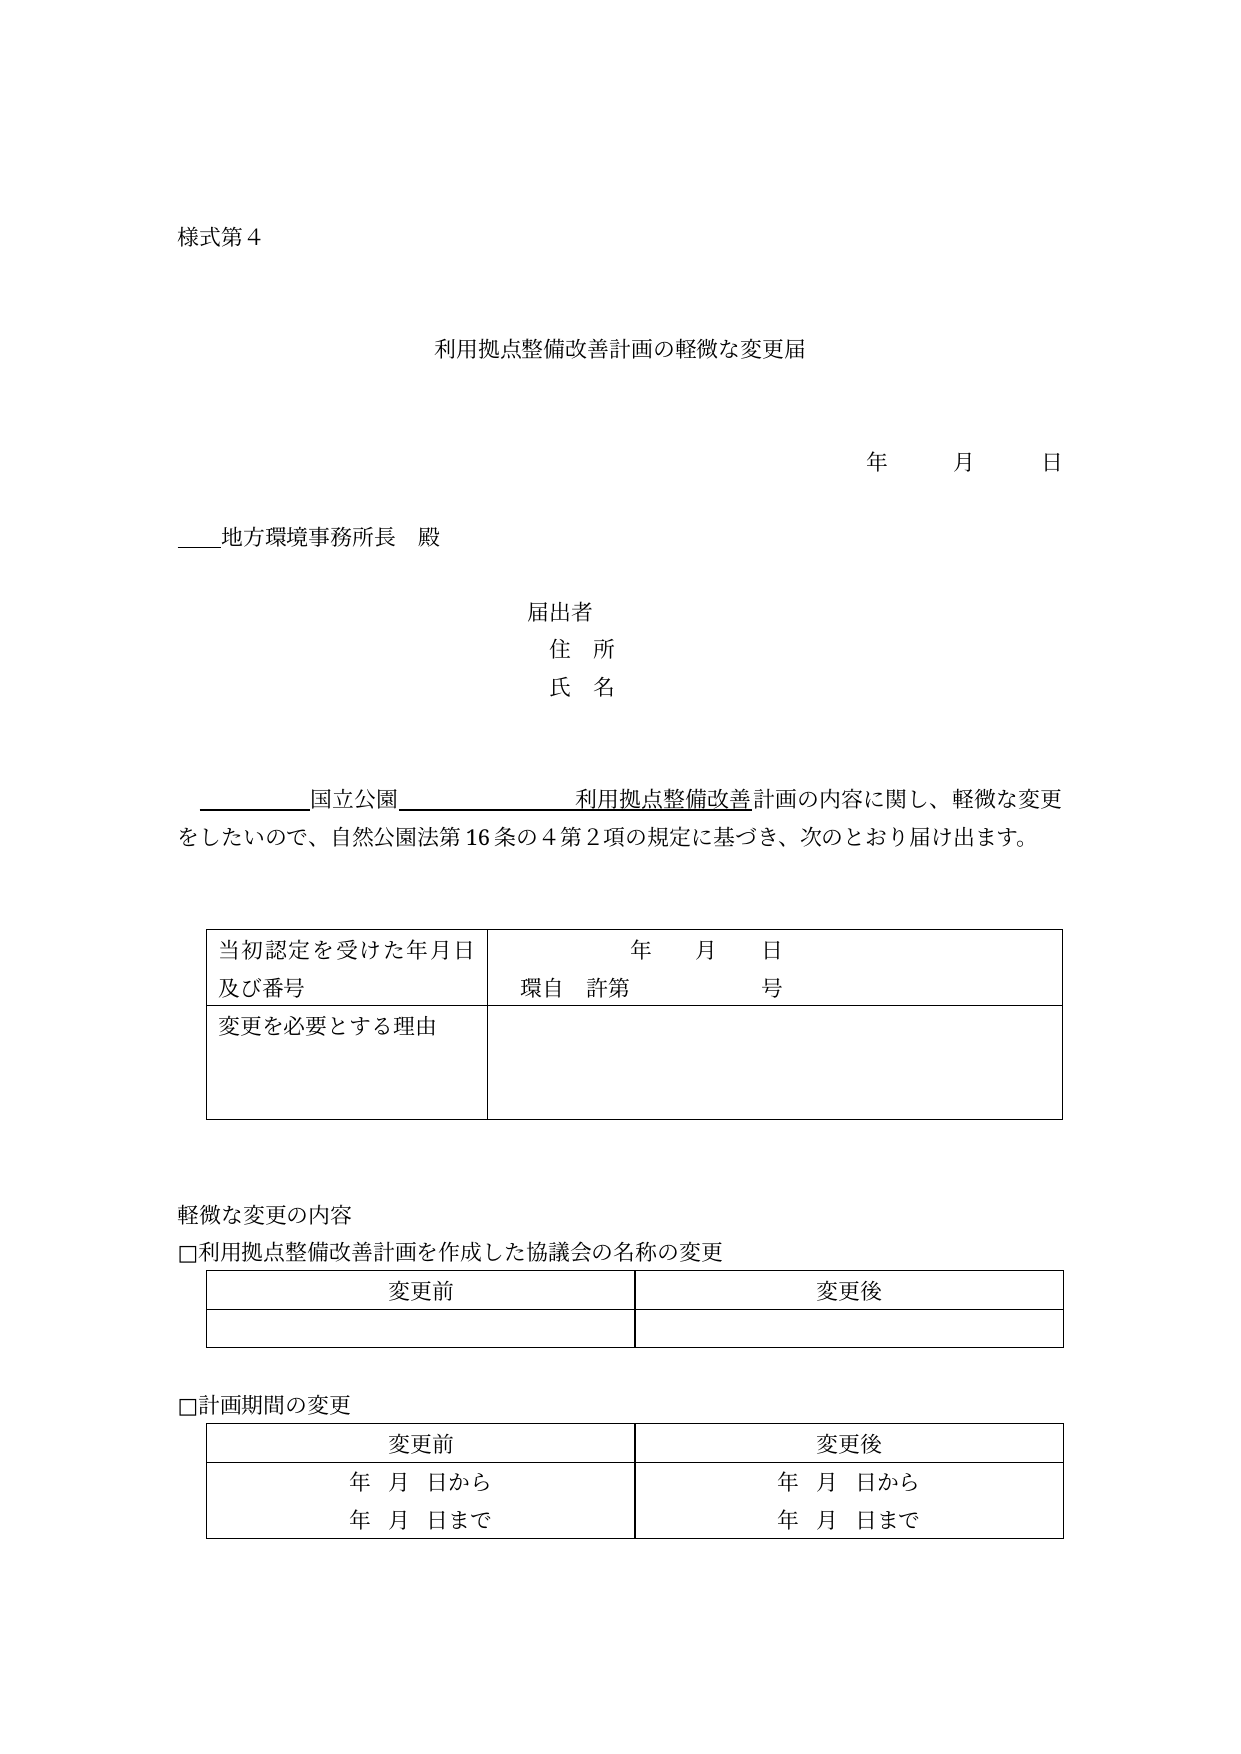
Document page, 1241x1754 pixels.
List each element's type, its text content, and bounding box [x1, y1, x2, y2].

table_cell [207, 1310, 634, 1347]
table_header 当初認定を受けた年月日及び番号 [207, 930, 487, 1005]
text 利用拠点整備改善計画の軽微な変更届 [177, 329, 1063, 367]
text □利用拠点整備改善計画を作成した協議会の名称の変更 [177, 1232, 1063, 1270]
table_cell 変更を必要とする理由 [207, 1006, 487, 1119]
table_cell 年 月 日から 年 月 日まで [636, 1463, 1063, 1538]
text 地方環境事務所長 殿 [177, 517, 1063, 554]
table_cell [636, 1310, 1063, 1347]
text 年 月 日 [177, 442, 1063, 479]
table_header 年 月 日 環自 許第 号 [488, 930, 1062, 1005]
text □計画期間の変更 [177, 1386, 1063, 1423]
text 軽微な変更の内容 [177, 1195, 1063, 1232]
text 様式第４ [177, 217, 1063, 254]
table_header 変更前 [207, 1271, 634, 1308]
text 国立公園 利用拠点整備改善計画の内容に関し、軽微な変更をしたいので、自然公園法第16条の４第２項の規定に基づき、次のとおり届け出ます。 [177, 779, 1063, 854]
table_header 変更前 [207, 1424, 634, 1462]
text 氏 名 [177, 667, 1063, 704]
text 住 所 [177, 629, 1063, 667]
table_cell 年 月 日から 年 月 日まで [207, 1463, 634, 1538]
text 届出者 [177, 592, 1063, 629]
table_header 変更後 [636, 1271, 1063, 1308]
table_cell [488, 1006, 1062, 1119]
table_header 変更後 [636, 1424, 1063, 1462]
